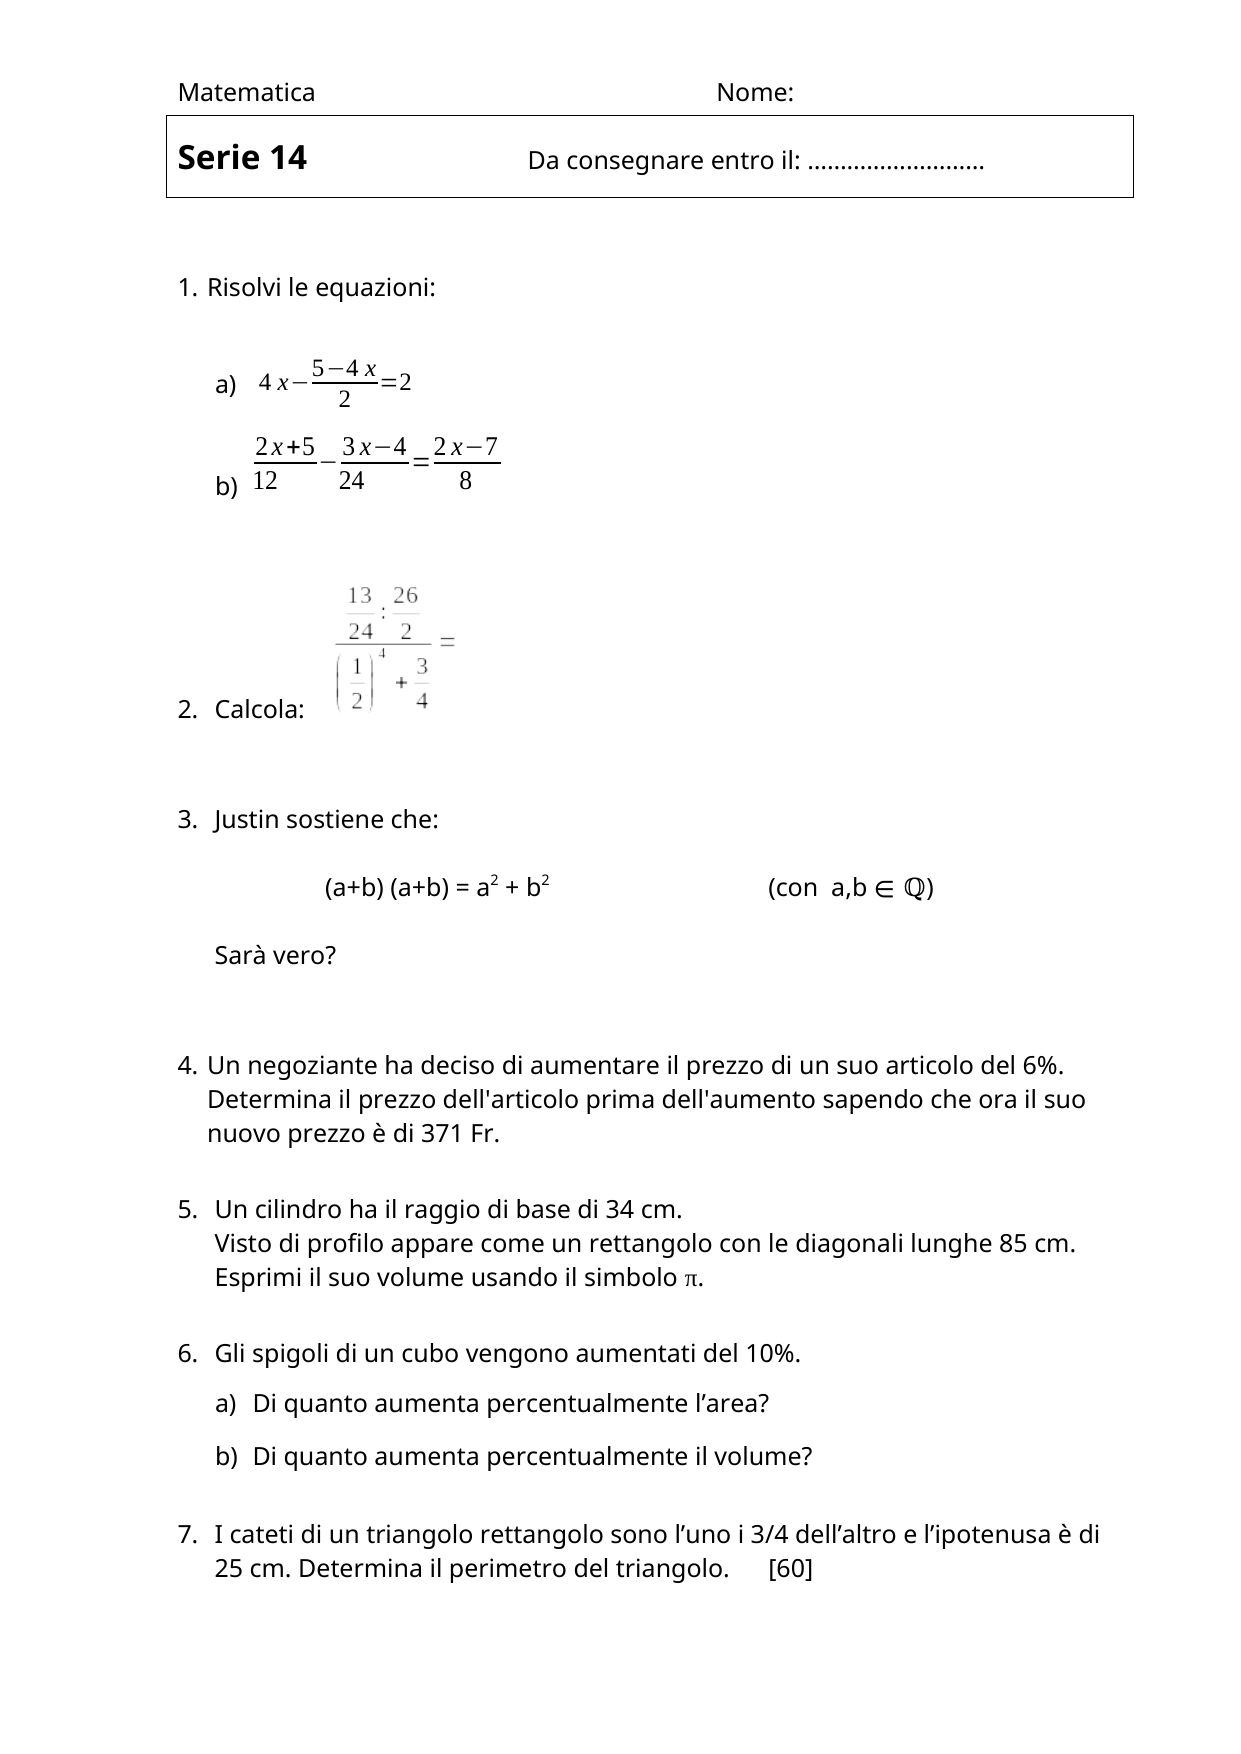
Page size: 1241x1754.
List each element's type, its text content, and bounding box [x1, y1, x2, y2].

text Gli spigoli di un cubo vengono aumentati del 10%. [177, 1335, 1122, 1369]
text Un cilindro ha il raggio di base di . Visto di profilo appare come un rettangolo con le diagonali lunghe . Esprimi il suo volume usando il simbolo π. [177, 1191, 1122, 1293]
text Un negoziante ha deciso di aumentare il prezzo di un suo articolo del 6%. Determina il prezzo dell'articolo prima dell'aumento sapendo che ora il suo nuovo prezzo è di 371 Fr. [177, 1047, 1122, 1150]
text Calcola: [177, 581, 1122, 760]
text Risolvi le equazioni: [177, 269, 1122, 337]
text Justin sostiene che: (a+b) (a+b) = a2 + b2 (con a,b ∊ ℚ) Sarà vero? [177, 801, 1122, 1006]
table_header Serie 14 Da consegnare entro il: ……………………… [167, 116, 1133, 197]
text I cateti di un triangolo rettangolo sono l’uno i 3/4 dell’altro e l’ipotenusa è di . Determina il perimetro del triangolo. [60] [177, 1517, 1122, 1585]
text Di quanto aumenta percentualmente il volume? [215, 1439, 1122, 1473]
text Di quanto aumenta percentualmente l’area? [215, 1386, 1122, 1420]
